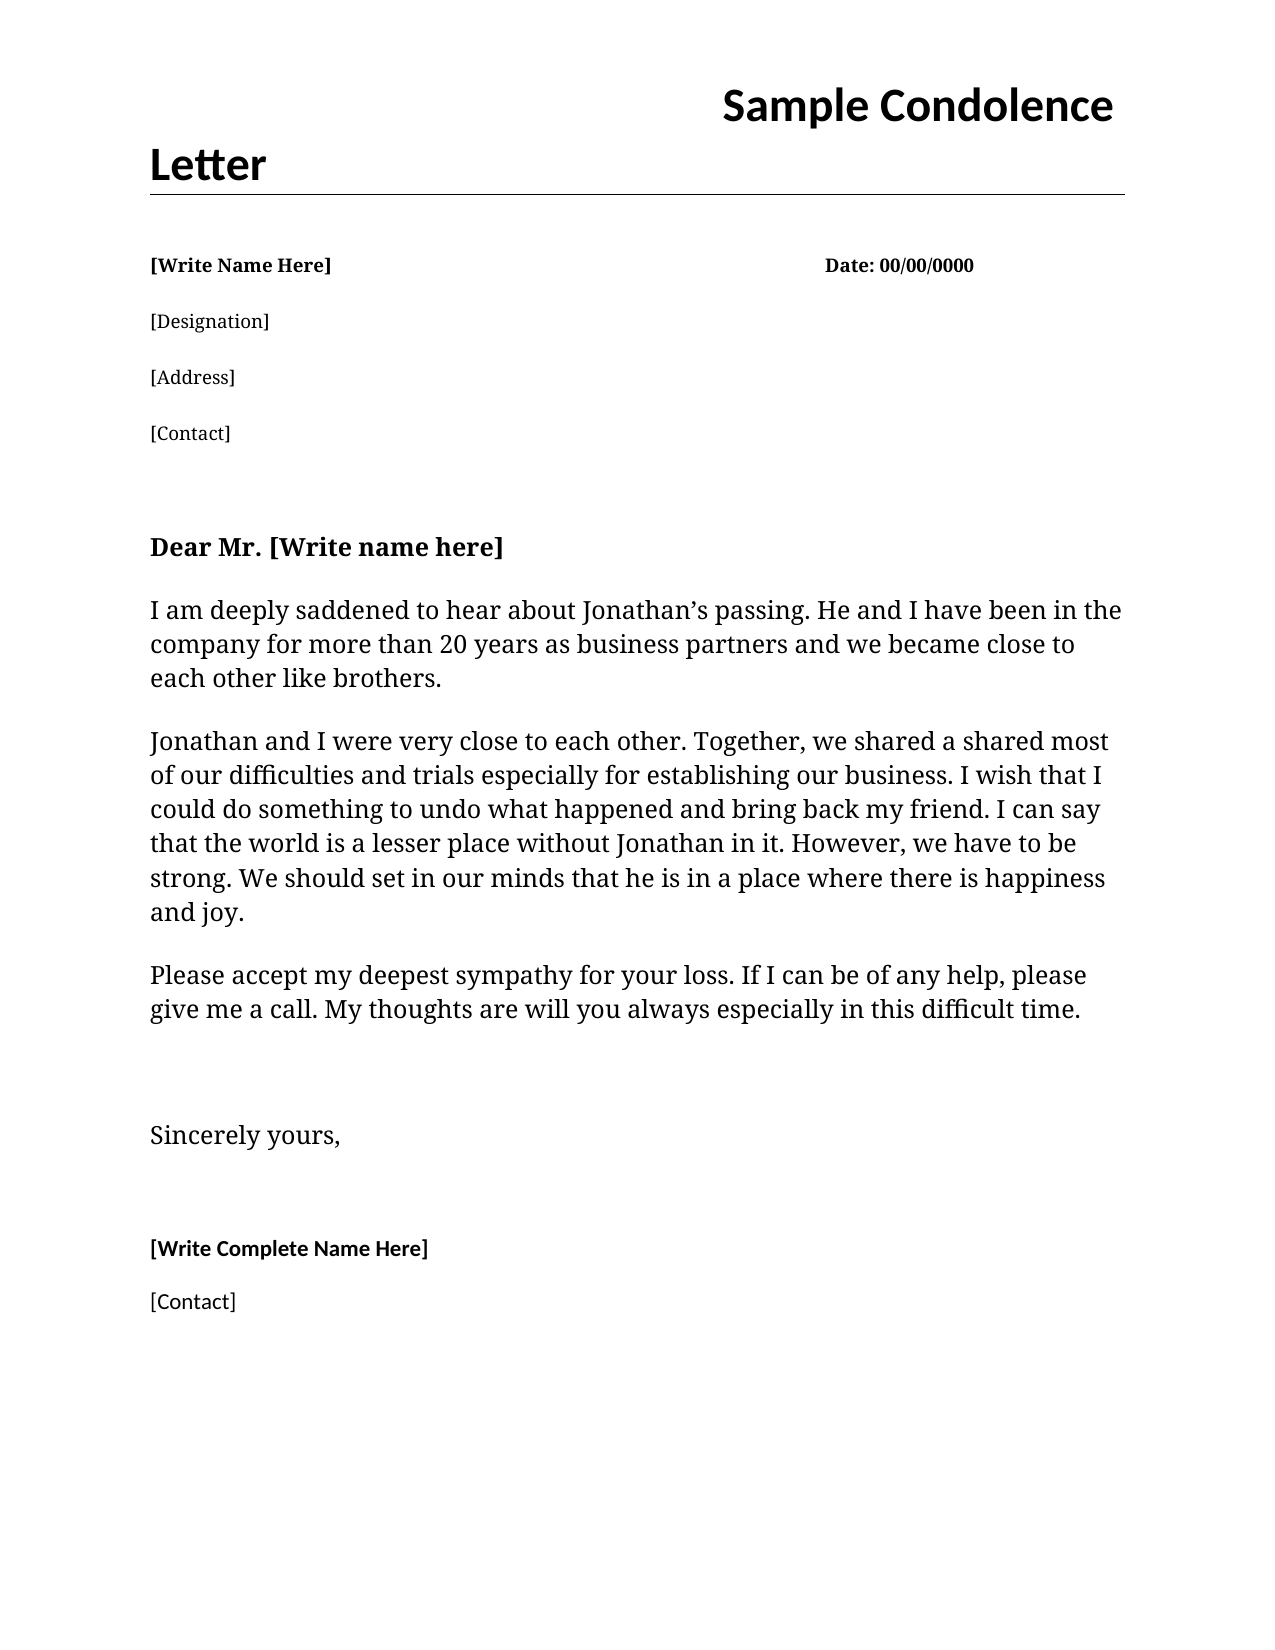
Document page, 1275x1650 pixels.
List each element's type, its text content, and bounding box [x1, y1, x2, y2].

text [Write Complete Name Here] [150, 1234, 1125, 1262]
text I am deeply saddened to hear about Jonathan’s passing. He and I have been in the company for more than 20 years as business partners and we became close to each other like brothers. [150, 593, 1125, 695]
text Jonathan and I were very close to each other. Together, we shared a shared most of our difficulties and trials especially for establishing our business. I wish that I could do something to undo what happened and bring back my friend. I can say that the world is a lesser place without Jonathan in it. However, we have to be strong. We should set in our minds that he is in a place where there is happiness and joy. [150, 724, 1125, 928]
text Sincerely yours, [150, 1118, 1125, 1152]
text Dear Mr. [Write name here] [150, 529, 1125, 563]
text [Contact] [150, 419, 1125, 446]
text [Designation] [150, 307, 1125, 334]
text [Contact] [150, 1287, 1125, 1315]
text [Write Name Here] Date: 00/00/0000 [150, 251, 1125, 278]
text [Address] [150, 363, 1125, 390]
text Please accept my deepest sympathy for your loss. If I can be of any help, please give me a call. My thoughts are will you always especially in this difficult time. [150, 957, 1125, 1026]
